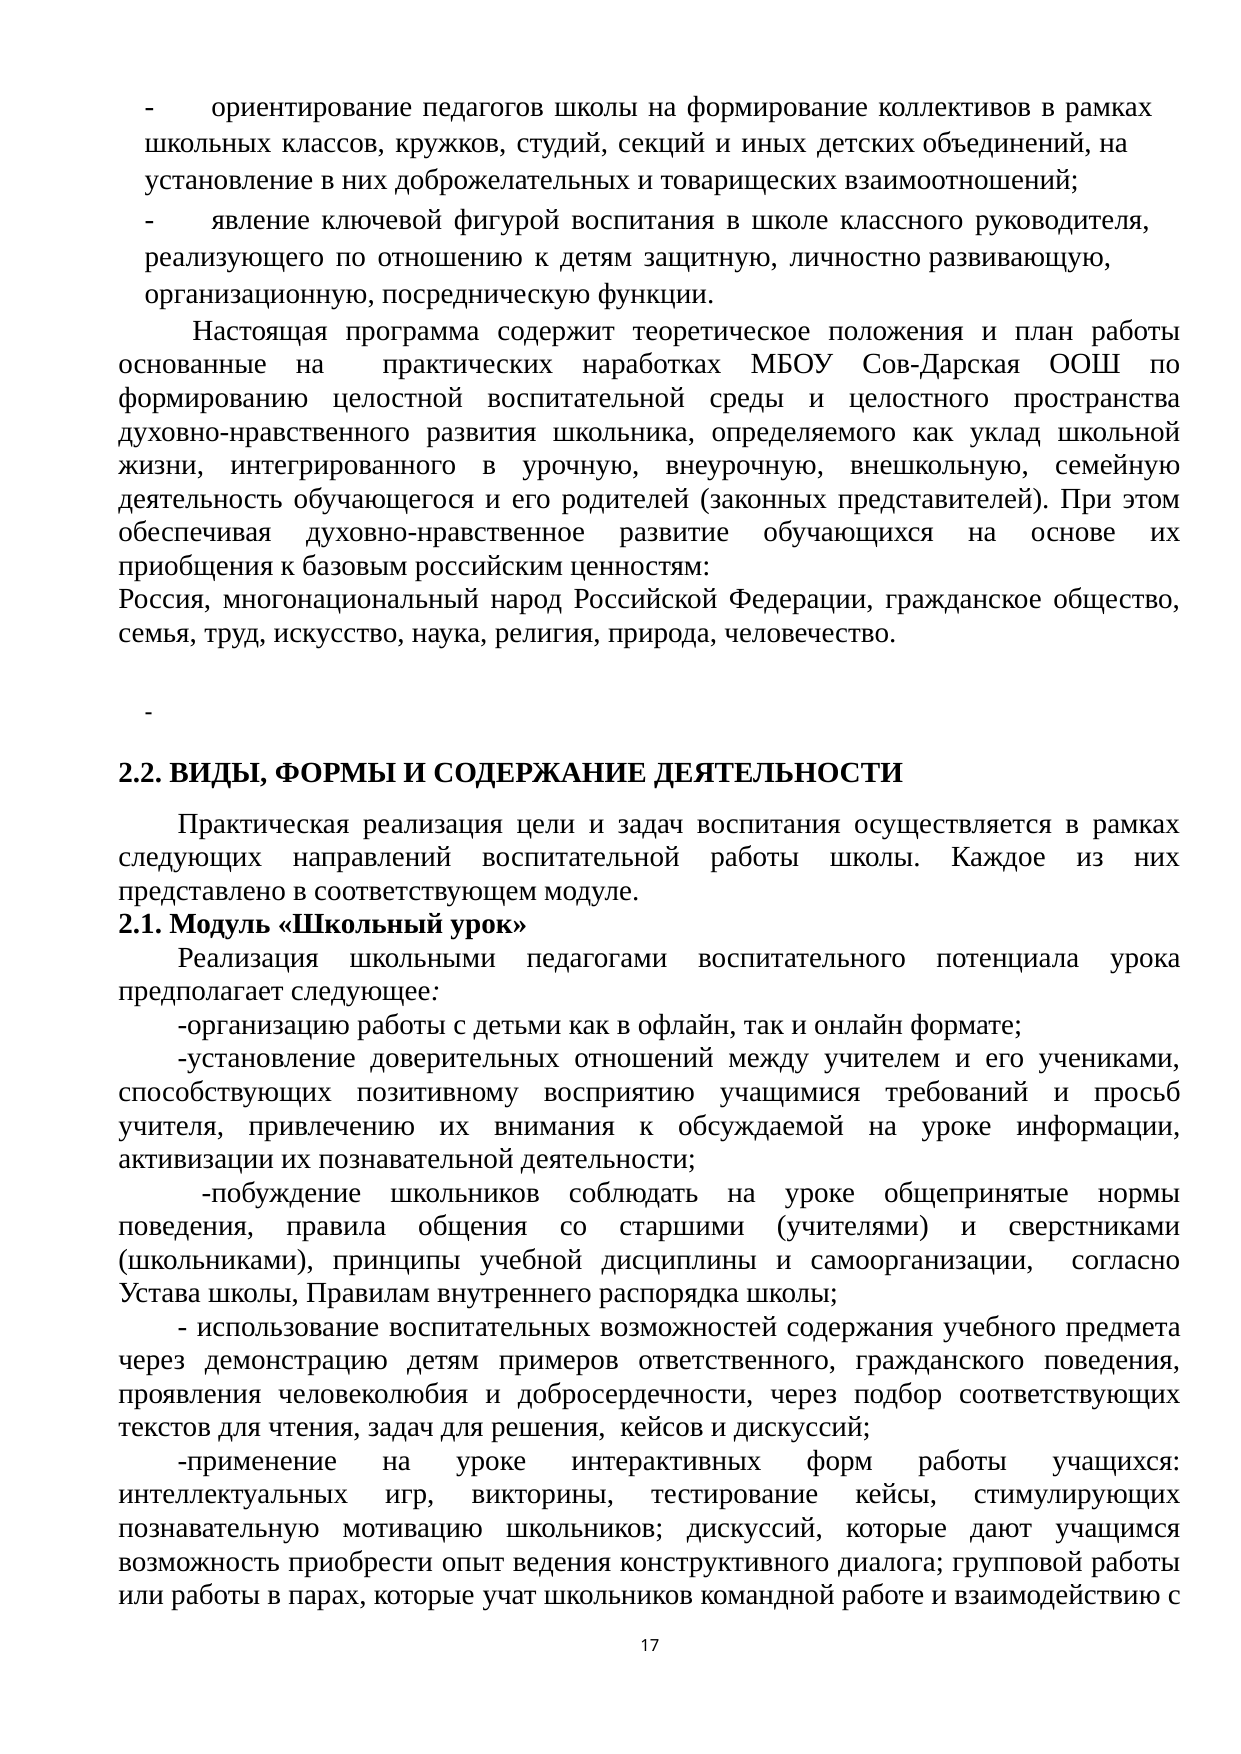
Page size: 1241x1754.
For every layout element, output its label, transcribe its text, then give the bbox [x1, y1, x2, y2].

text Реализация школьными педагогами воспитательного потенциала урока предполагает следующее: [118, 940, 1181, 1007]
list явление ключевой фигурой воспитания в школе классного руководителя, реализующего по отношению к детям защитную, личностно развивающую, организационную, посредническую функции. [144, 202, 1169, 310]
text -организацию работы с детьми как в офлайн, так и онлайн формате; [118, 1007, 1181, 1041]
list ориентирование педагогов школы на формирование коллективов в рамках школьных классов, кружков, студий, секций и иных детских объединений, на установление в них доброжелательных и товарищеских взаимоотношений; [144, 89, 1168, 196]
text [118, 1443, 1181, 1611]
text - использование воспитательных возможностей содержания учебного предмета через демонстрацию детям примеров ответственного, гражданского поведения, проявления человеколюбия и добросердечности, через подбор соответствующих текстов для чтения, задач для решения, кейсов и дискуссий; [118, 1309, 1181, 1443]
text 2.2. ВИДЫ, ФОРМЫ И СОДЕРЖАНИЕ ДЕЯТЕЛЬНОСТИ [118, 756, 1181, 789]
text -побуждение школьников соблюдать на уроке общепринятые нормы поведения, правила общения со старшими (учителями) и сверстниками (школьниками), принципы учебной дисциплины и самоорганизации, согласно Устава школы, Правилам внутреннего распорядка школы; [118, 1175, 1181, 1309]
text -установление доверительных отношений между учителем и его учениками, способствующих позитивному восприятию учащимися требований и просьб учителя, привлечению их внимания к обсуждаемой на уроке информации, активизации их познавательной деятельности; [118, 1041, 1181, 1175]
text Настоящая программа содержит теоретическое положения и план работы основанные на практических наработках МБОУ Сов-Дарская ООШ по формированию целостной воспитательной среды и целостного пространства духовно-нравственного развития школьника, определяемого как уклад школьной жизни, интегрированного в урочную, внеурочную, внешкольную, семейную деятельность обучающегося и его родителей (законных представителей). При этом обеспечивая духовно-нравственное развитие обучающихся на основе их приобщения к базовым российским ценностям: [118, 313, 1181, 581]
text 2.1. Модуль «Школьный урок» [118, 906, 1181, 940]
subtitle Россия, многонациональный народ Российской Федерации, гражданское общество, семья, труд, искусство, наука, религия, природа, человечество. [118, 581, 1181, 648]
text Практическая реализация цели и задач воспитания осуществляется в рамках следующих направлений воспитательной работы школы. Каждое из них представлено в соответствующем модуле. [118, 806, 1181, 906]
